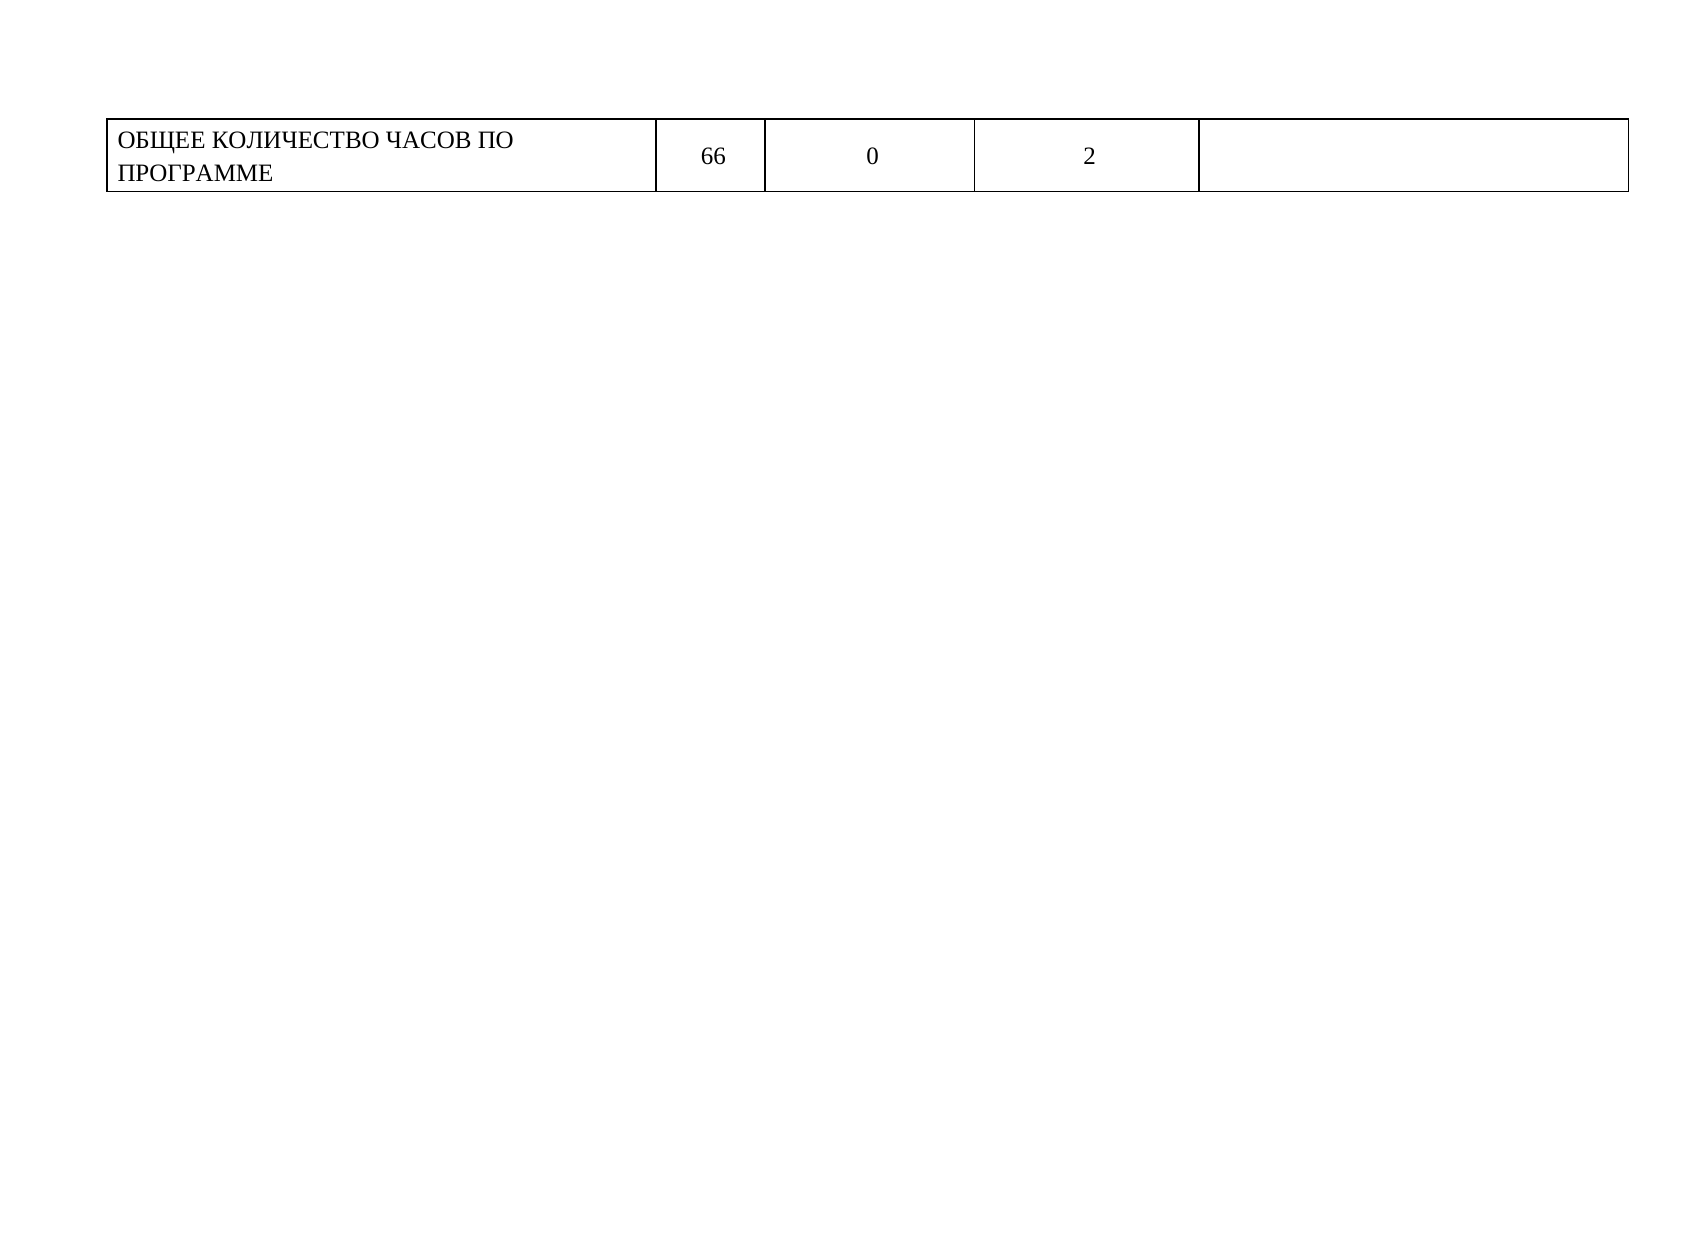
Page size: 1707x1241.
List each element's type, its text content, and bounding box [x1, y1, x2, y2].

table_cell 2 [975, 120, 1198, 191]
table_cell 0 [766, 120, 974, 191]
table_cell 66 [657, 120, 764, 191]
table_cell ОБЩЕЕ КОЛИЧЕСТВО ЧАСОВ ПО ПРОГРАММЕ [108, 120, 655, 191]
table_cell [1200, 120, 1628, 191]
